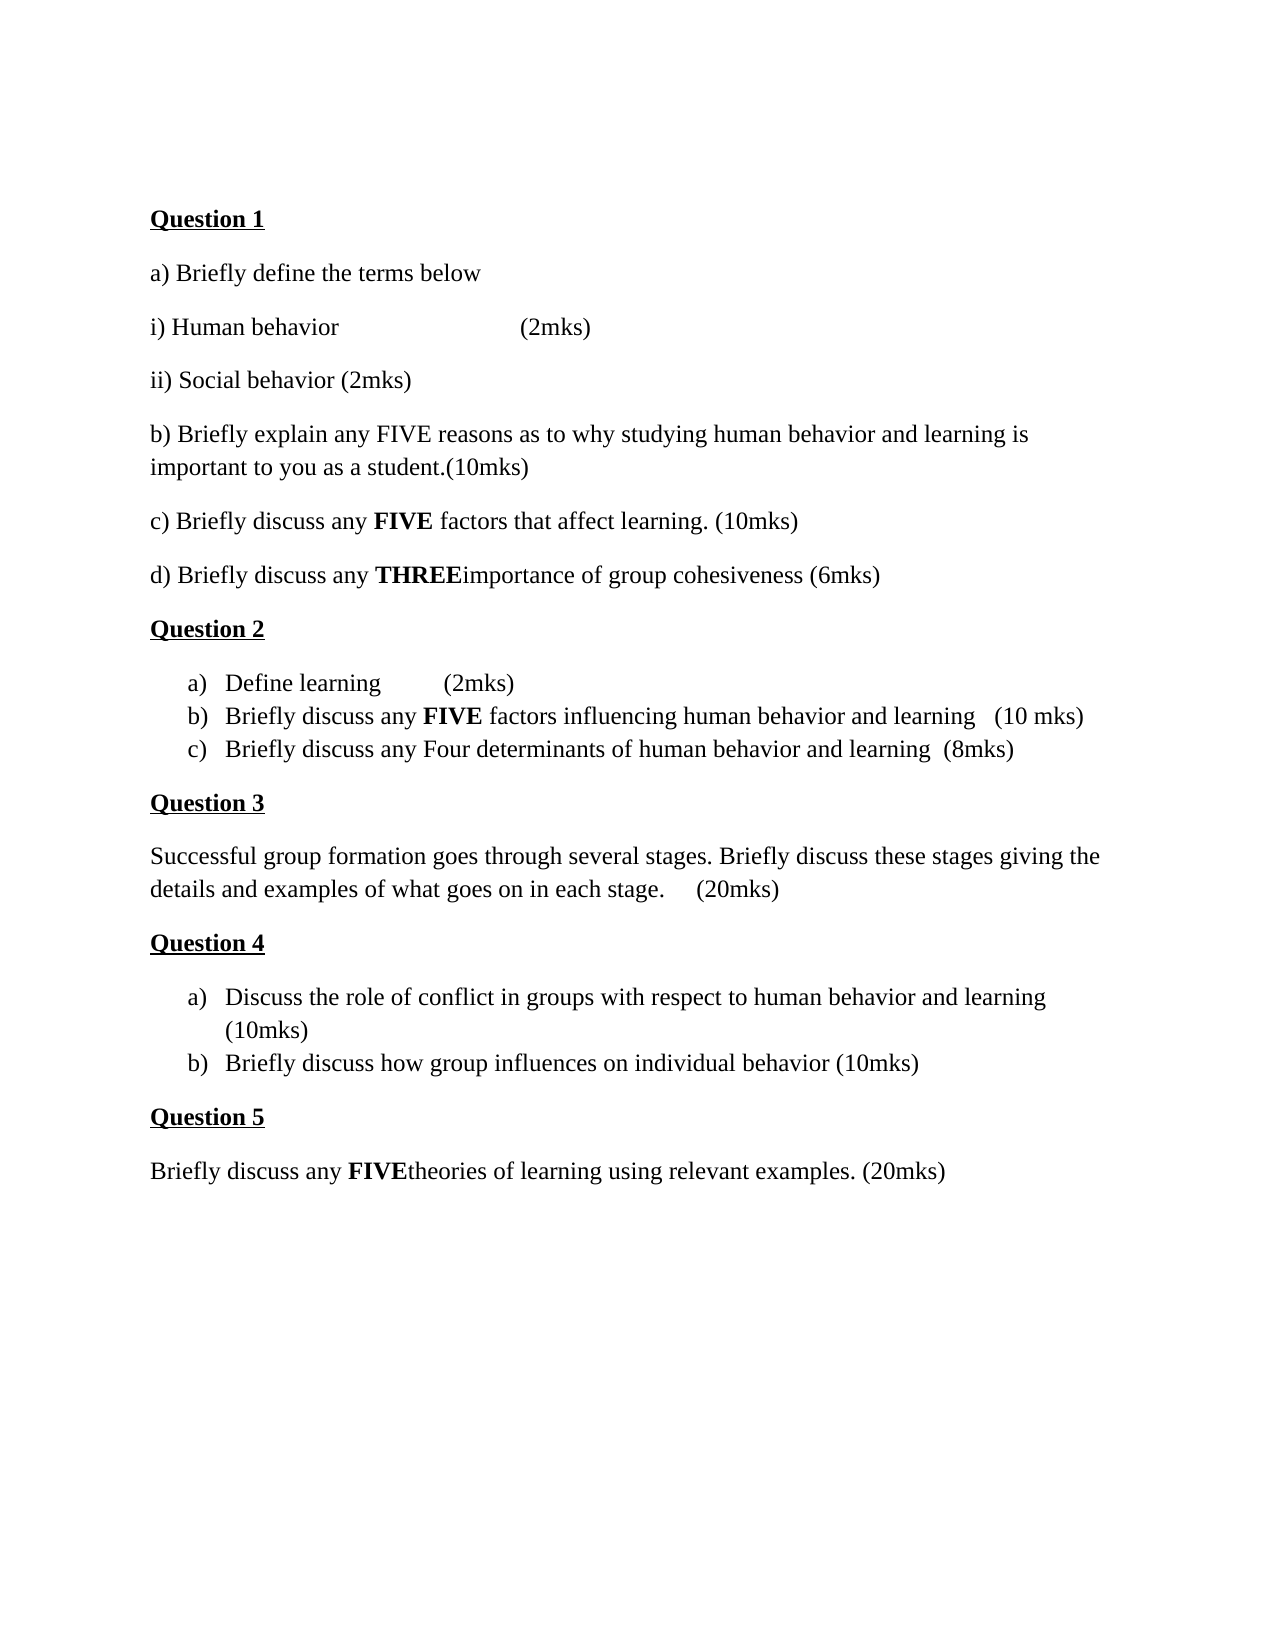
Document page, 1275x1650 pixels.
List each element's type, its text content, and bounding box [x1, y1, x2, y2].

text Question 2 [150, 614, 1125, 643]
text i) Human behavior (2mks) [150, 312, 1125, 340]
list Discuss the role of conflict in groups with respect to human behavior and learning (10mks) [187, 982, 1125, 1044]
text Successful group formation goes through several stages. Briefly discuss these stages giving the details and examples of what goes on in each stage. (20mks) [150, 841, 1125, 903]
list Define learning (2mks) [187, 668, 1125, 696]
text a) Briefly define the terms below [150, 258, 1125, 286]
list Briefly discuss any FIVE factors influencing human behavior and learning (10 mks) [187, 701, 1125, 729]
text d) Briefly discuss any THREEimportance of group cohesiveness (6mks) [150, 560, 1125, 589]
text c) Briefly discuss any FIVE factors that affect learning. (10mks) [150, 506, 1125, 535]
list Briefly discuss any Four determinants of human behavior and learning (8mks) [187, 734, 1125, 762]
text b) Briefly explain any FIVE reasons as to why studying human behavior and learning is important to you as a student.(10mks) [150, 419, 1125, 481]
text Question 4 [150, 928, 1125, 957]
text Question 3 [150, 788, 1125, 816]
text Question 1 [150, 204, 1125, 233]
text Question 5 [150, 1102, 1125, 1131]
list Briefly discuss how group influences on individual behavior (10mks) [187, 1048, 1125, 1077]
text Briefly discuss any FIVEtheories of learning using relevant examples. (20mks) [150, 1156, 1125, 1185]
text ii) Social behavior (2mks) [150, 365, 1125, 394]
